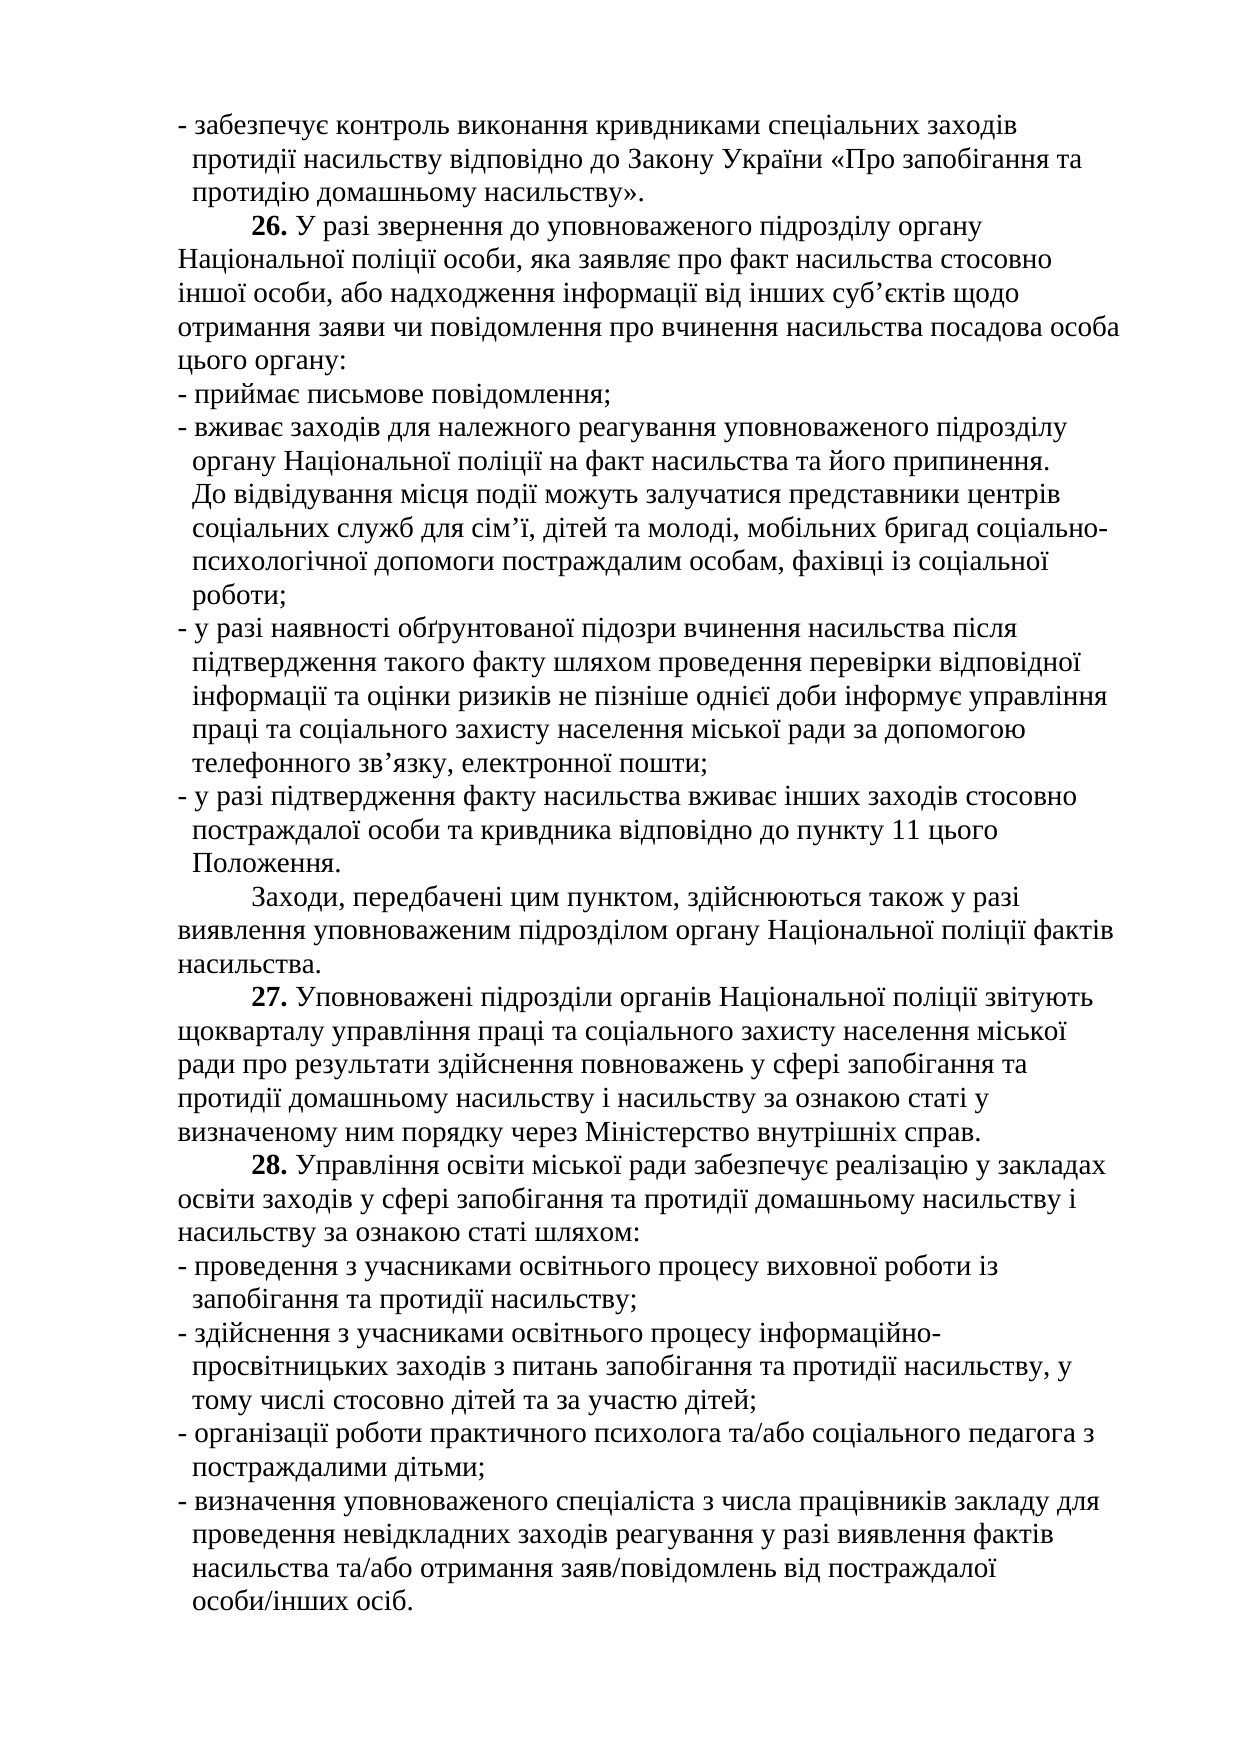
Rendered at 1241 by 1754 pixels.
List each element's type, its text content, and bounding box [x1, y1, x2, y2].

text соціальних служб для сім’ї, дітей та молоді, мобільних бригад соціально- [177, 510, 1122, 543]
text інформації та оцінки ризиків не пізніше однієї доби інформує управління [177, 678, 1122, 711]
text 28. Управління освіти міської ради забезпечує реалізацію у закладах освіти заходів у сфері запобігання та протидії домашньому насильству і насильству за ознакою статі шляхом: [177, 1147, 1122, 1248]
text 26. У разі звернення до уповноваженого підрозділу органу Національної поліції особи, яка заявляє про факт насильства стосовно іншої особи, або надходження інформації від інших суб’єктів щодо отримання заяви чи повідомлення про вчинення насильства посадова особа цього органу: [177, 208, 1122, 376]
text постраждалими дітьми; [177, 1449, 1122, 1483]
text - визначення уповноваженого спеціаліста з числа працівників закладу для [177, 1483, 1122, 1516]
text - приймає письмове повідомлення; [177, 376, 1122, 409]
text 27. Уповноважені підрозділи органів Національної поліції звітують щокварталу управління праці та соціального захисту населення міської ради про результати здійснення повноважень у сфері запобігання та протидії домашньому насильству і насильству за ознакою статі у визначеному ним порядку через Міністерство внутрішніх справ. [177, 979, 1122, 1147]
text органу Національної поліції на факт насильства та його припинення. [177, 443, 1122, 476]
text роботи; [177, 577, 1122, 611]
text особи/інших осіб. [177, 1583, 1122, 1617]
text праці та соціального захисту населення міської ради за допомогою [177, 711, 1122, 745]
text протидію домашньому насильству». [177, 174, 1122, 208]
text насильства та/або отримання заяв/повідомлень від постраждалої [177, 1550, 1122, 1583]
text - організації роботи практичного психолога та/або соціального педагога з [177, 1416, 1122, 1449]
text протидії насильству відповідно до Закону України «Про запобігання та [177, 141, 1122, 174]
text постраждалої особи та кривдника відповідно до пункту 11 цього [177, 812, 1122, 845]
text - вживає заходів для належного реагування уповноваженого підрозділу [177, 409, 1122, 443]
text - здійснення з учасниками освітнього процесу інформаційно- [177, 1315, 1122, 1348]
text запобігання та протидії насильству; [177, 1281, 1122, 1315]
text - проведення з учасниками освітнього процесу виховної роботи із [177, 1248, 1122, 1281]
text підтвердження такого факту шляхом проведення перевірки відповідної [177, 644, 1122, 678]
text просвітницьких заходів з питань запобігання та протидії насильству, у [177, 1348, 1122, 1382]
text Положення. [177, 845, 1122, 879]
text - у разі наявності обґрунтованої підозри вчинення насильства після [177, 611, 1122, 644]
text До відвідування місця події можуть залучатися представники центрів [177, 476, 1122, 510]
text - у разі підтвердження факту насильства вживає інших заходів стосовно [177, 778, 1122, 812]
text - забезпечує контроль виконання кривдниками спеціальних заходів [177, 107, 1122, 141]
text телефонного зв’язку, електронної пошти; [177, 745, 1122, 778]
text Заходи, передбачені цим пунктом, здійснюються також у разі виявлення уповноваженим підрозділом органу Національної поліції фактів насильства. [177, 879, 1122, 979]
text проведення невідкладних заходів реагування у разі виявлення фактів [177, 1516, 1122, 1550]
text тому числі стосовно дітей та за участю дітей; [177, 1382, 1122, 1416]
text психологічної допомоги постраждалим особам, фахівці із соціальної [177, 543, 1122, 577]
